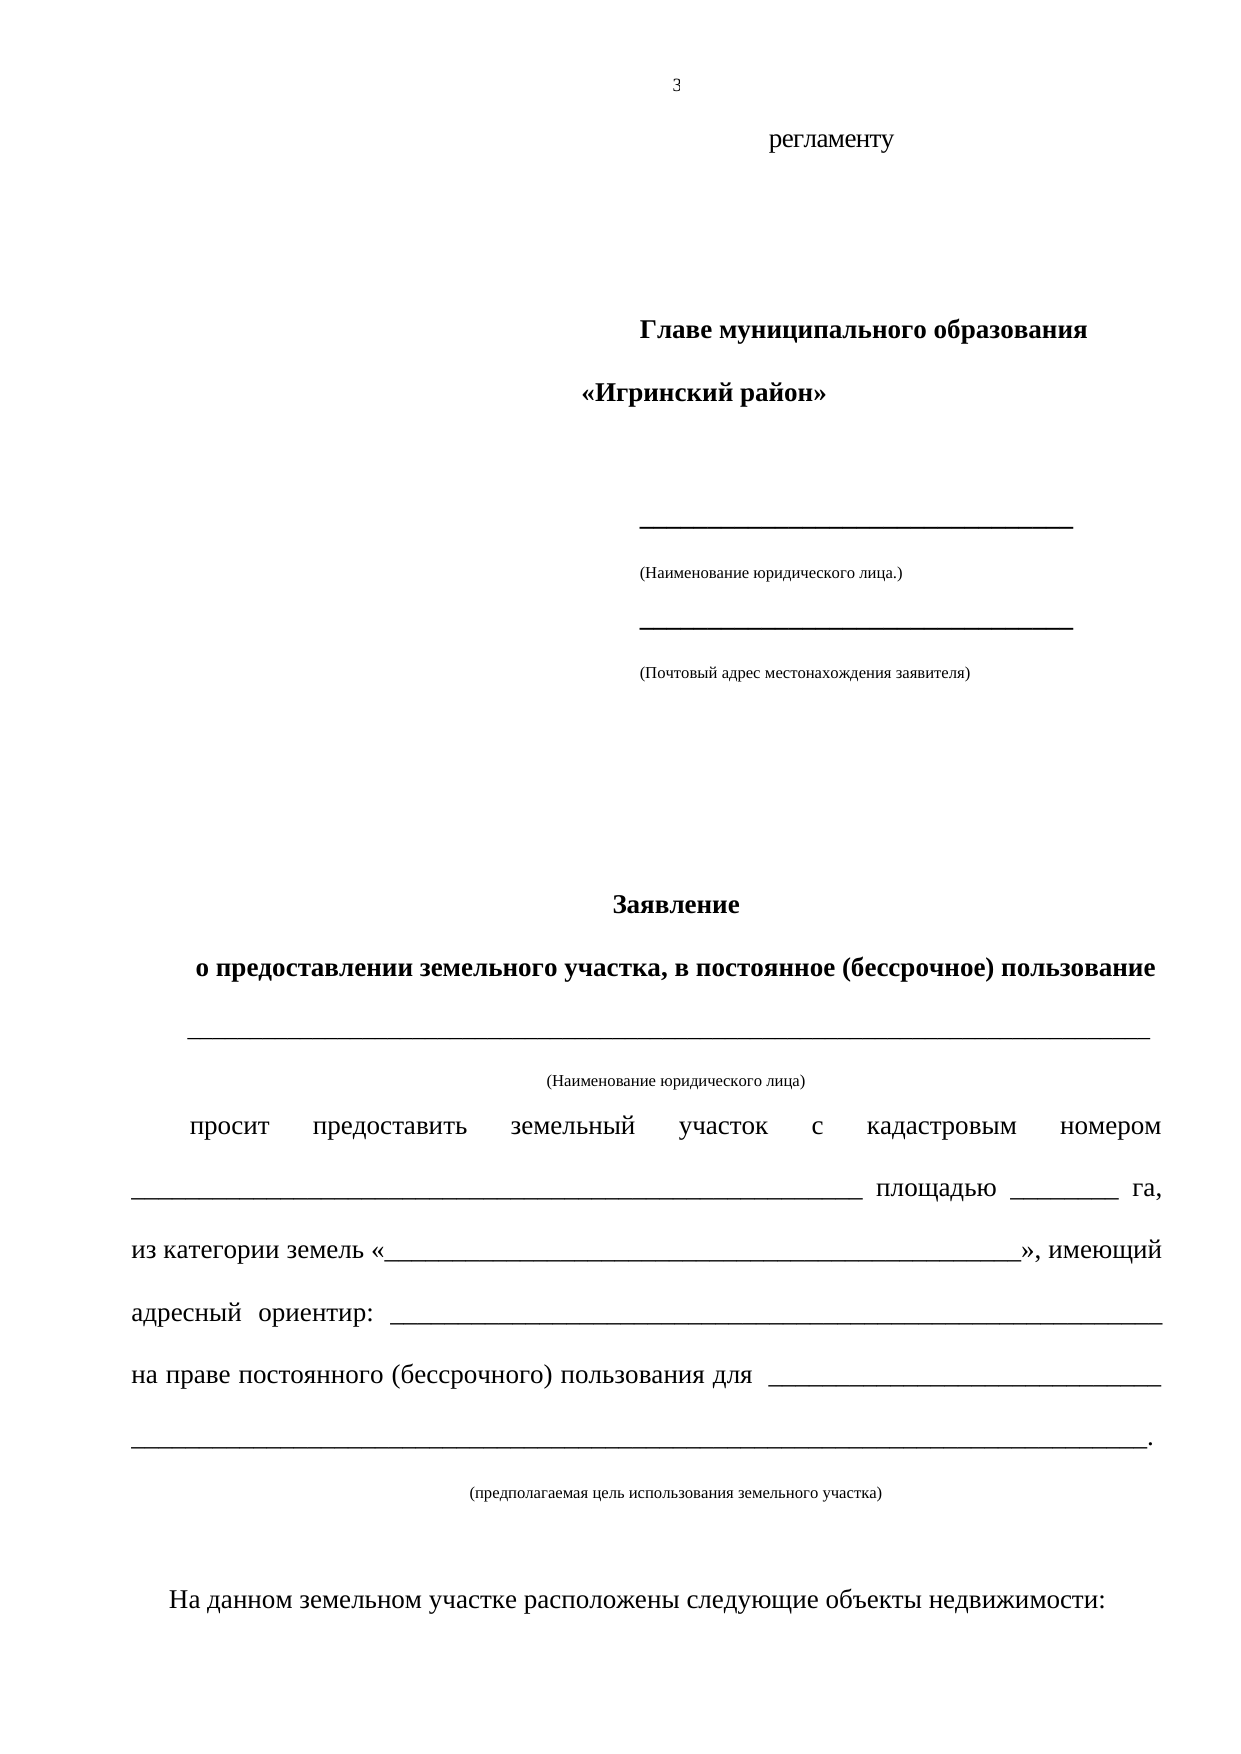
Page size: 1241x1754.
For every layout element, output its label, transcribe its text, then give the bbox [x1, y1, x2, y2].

text (Наименование юридического лица) [131, 1071, 1162, 1090]
text (Наименование юридического лица.) [581, 563, 1162, 582]
text просит предоставить земельный участок с кадастровым номером ______________________________________________________ площадью ________ га, из категории земель «_______________________________________________», имеющий адресный ориентир: _________________________________________________________ на праве постоянного (бессрочного) пользования для _____________________________ ___________________________________________________________________________. [131, 1109, 1162, 1452]
text (Почтовый адрес местонахождения заявителя) [581, 663, 1162, 682]
text ________________________________ [581, 601, 1162, 632]
text Главе муниципального образования «Игринский район» [581, 313, 1162, 407]
text о предоставлении земельного участка, в постоянное (бессрочное) пользование [131, 951, 1162, 982]
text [769, 122, 1162, 153]
text _____________________________________________________________________________ [131, 1013, 1162, 1042]
text Заявление [131, 888, 1162, 920]
text (предполагаемая цель использования земельного участка) [131, 1483, 1162, 1502]
text ________________________________ [581, 500, 1162, 532]
text На данном земельном участке расположены следующие объекты недвижимости: [131, 1583, 1162, 1614]
